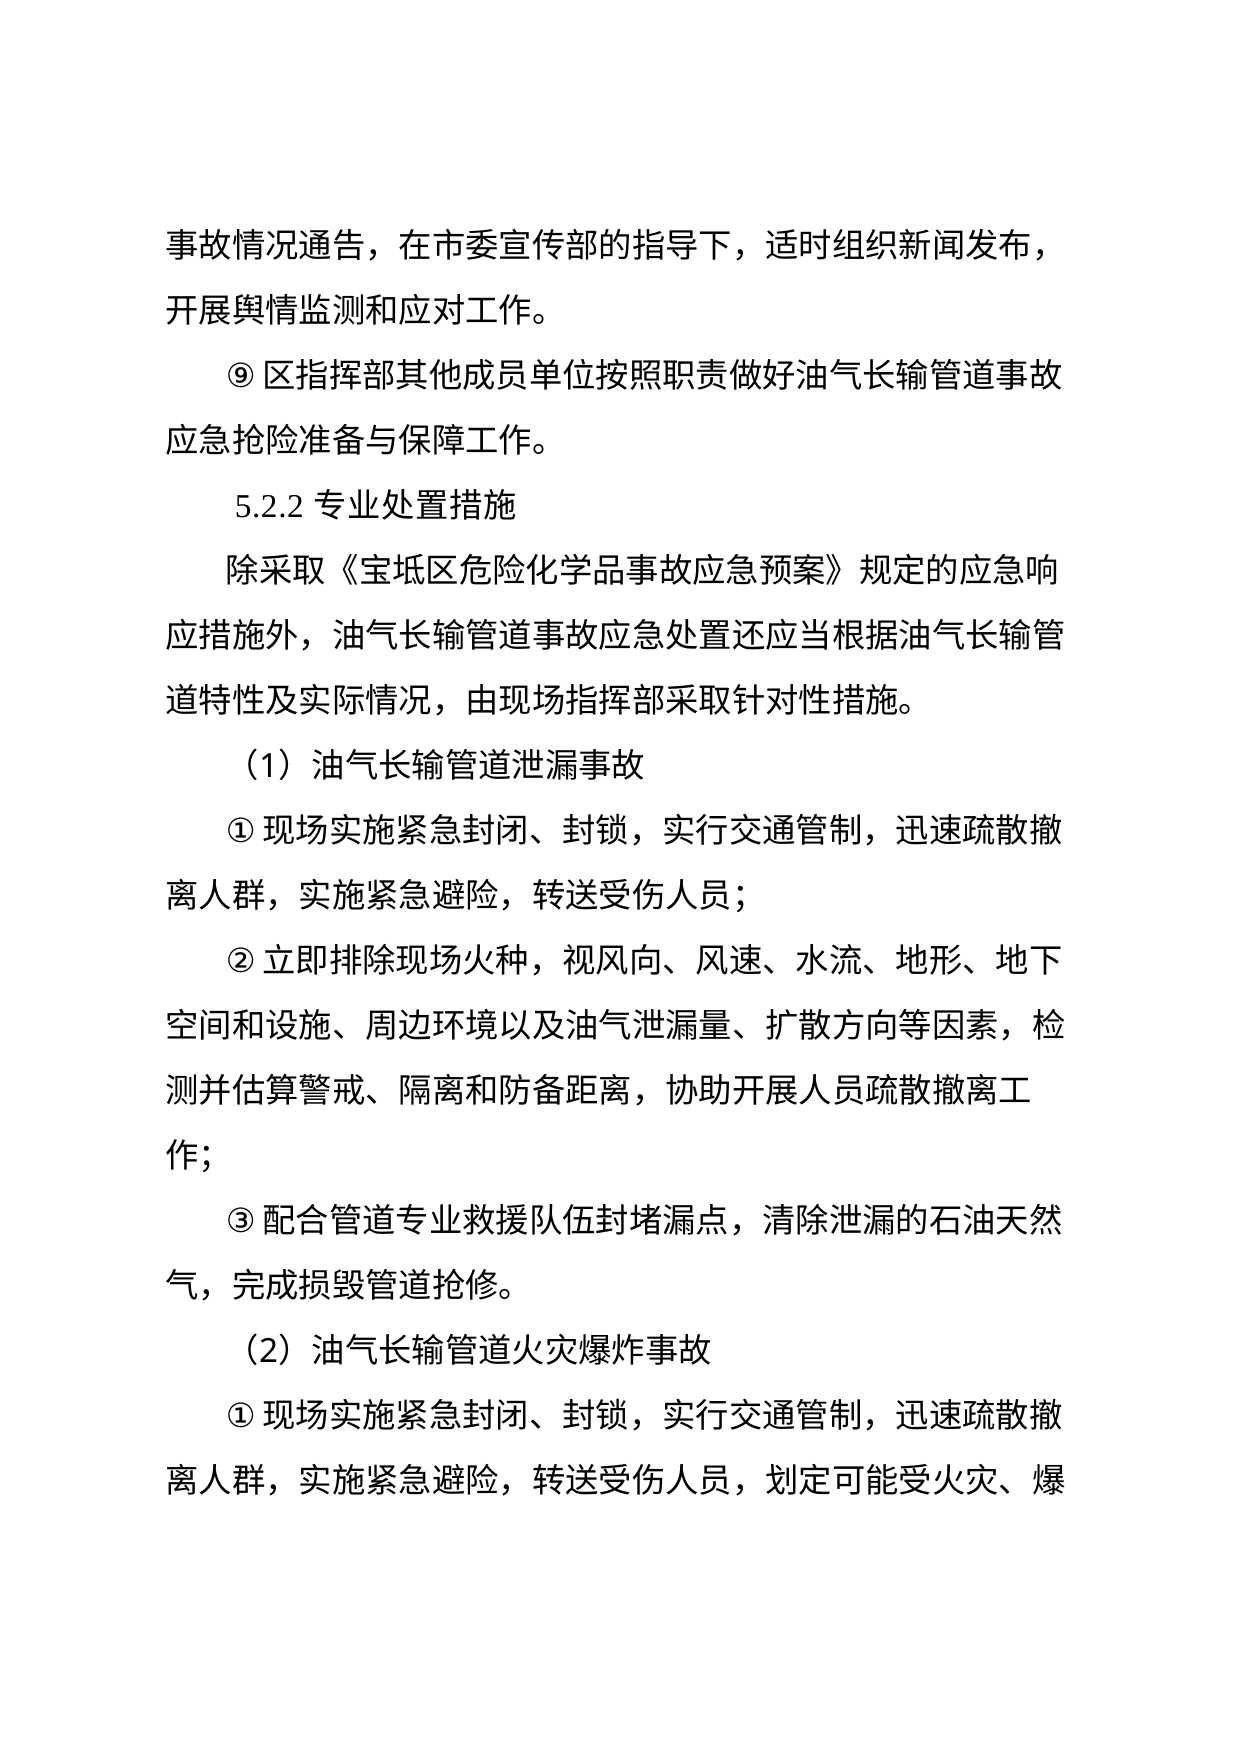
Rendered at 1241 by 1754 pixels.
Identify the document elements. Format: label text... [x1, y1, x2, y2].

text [165, 1381, 1075, 1511]
text ①现场实施紧急封闭、封锁，实行交通管制，迅速疏散撤离人群，实施紧急避险，转送受伤人员； [165, 796, 1075, 926]
text （2）油气长输管道火灾爆炸事故 [165, 1316, 1075, 1381]
text （1）油气长输管道泄漏事故 [165, 731, 1075, 796]
text ⑨区指挥部其他成员单位按照职责做好油气长输管道事故应急抢险准备与保障工作。 [165, 341, 1075, 471]
text ③配合管道专业救援队伍封堵漏点，清除泄漏的石油天然气，完成损毁管道抢修。 [165, 1186, 1075, 1316]
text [165, 211, 1075, 341]
text ②立即排除现场火种，视风向、风速、水流、地形、地下空间和设施、周边环境以及油气泄漏量、扩散方向等因素，检测并估算警戒、隔离和防备距离，协助开展人员疏散撤离工作； [165, 926, 1075, 1186]
text 5.2.2 专业处置措施 [165, 471, 1075, 536]
text 除采取《宝坻区危险化学品事故应急预案》规定的应急响应措施外，油气长输管道事故应急处置还应当根据油气长输管道特性及实际情况，由现场指挥部采取针对性措施。 [165, 536, 1075, 731]
